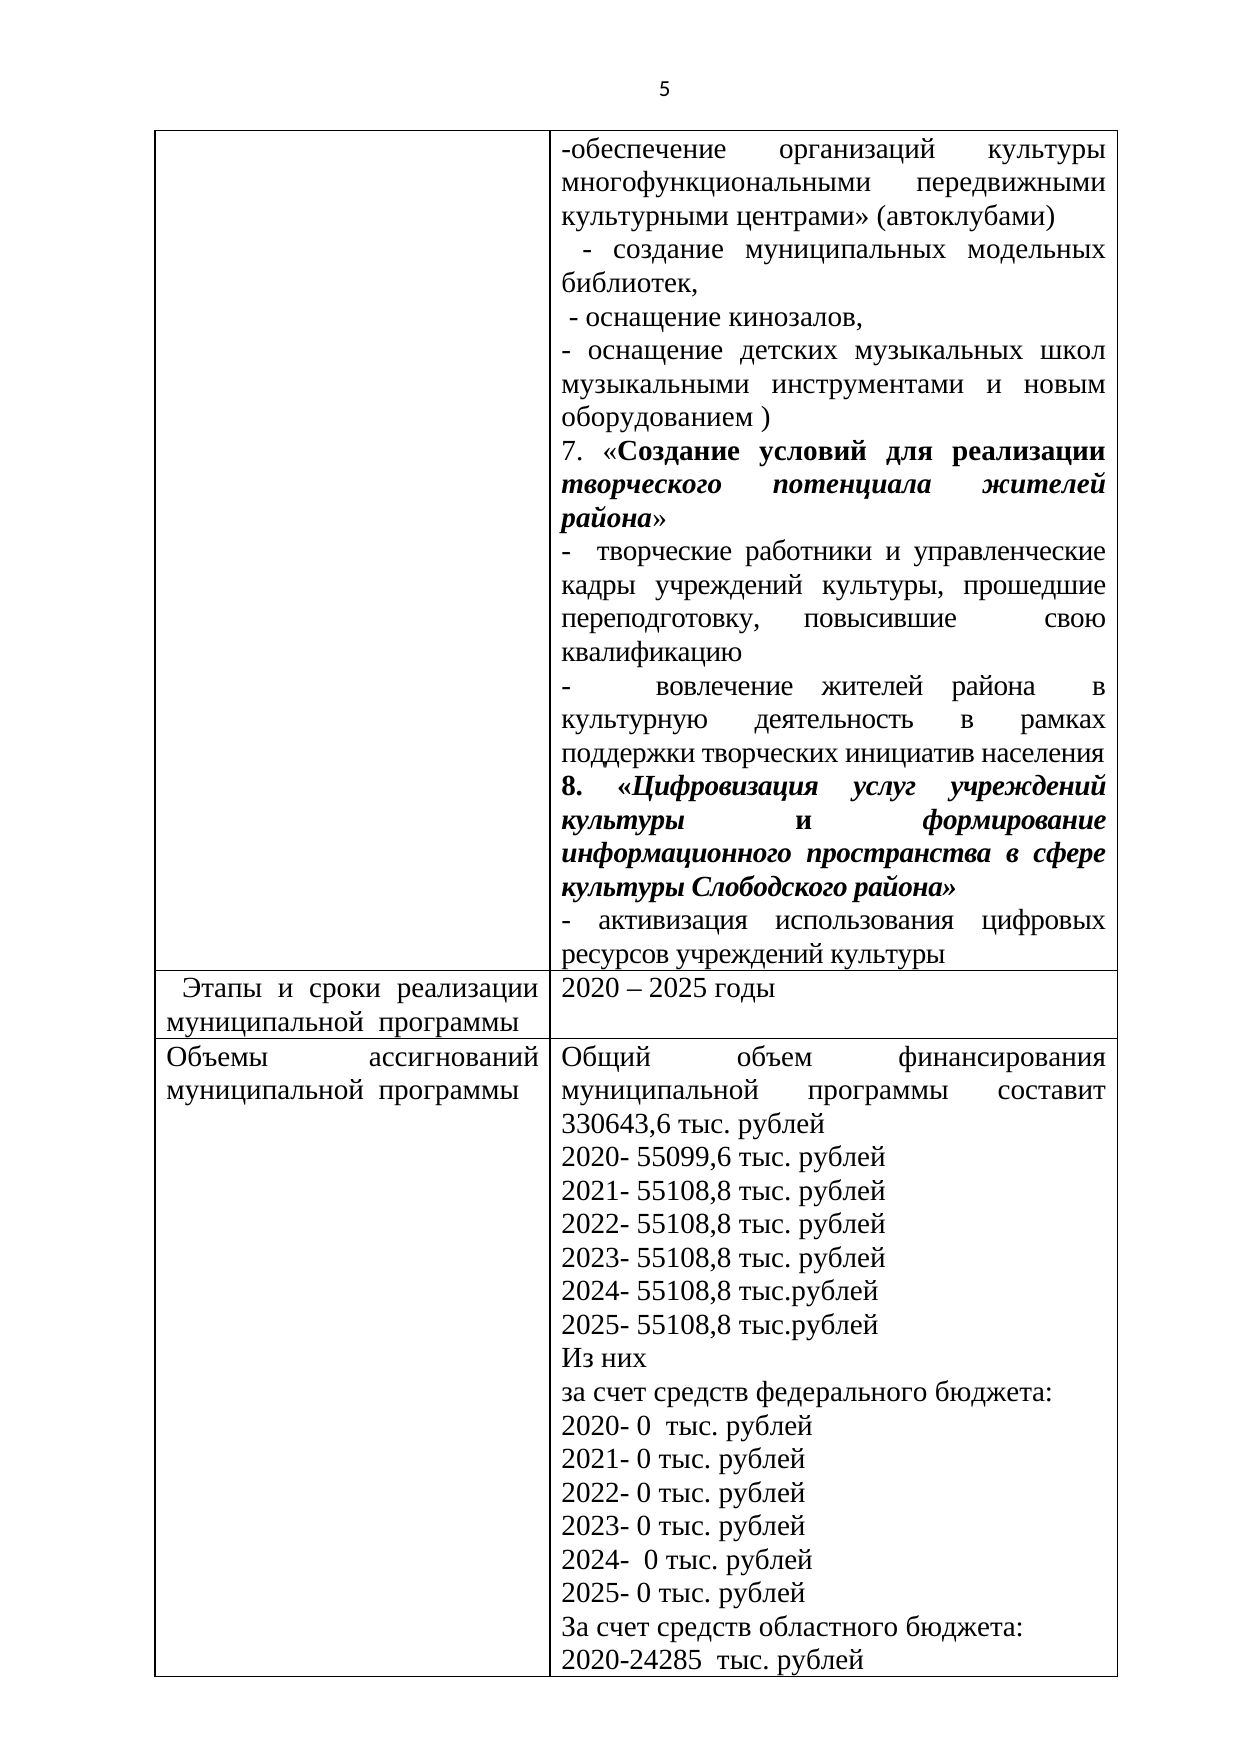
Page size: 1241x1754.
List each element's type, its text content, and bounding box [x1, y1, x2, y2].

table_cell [156, 1039, 549, 1676]
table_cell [551, 131, 1117, 969]
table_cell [551, 1039, 1117, 1676]
table_cell Этапы и сроки реализации муниципальной программы [156, 971, 549, 1038]
table_cell 2020 – 2025 годы [551, 971, 1117, 1038]
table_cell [156, 131, 549, 969]
